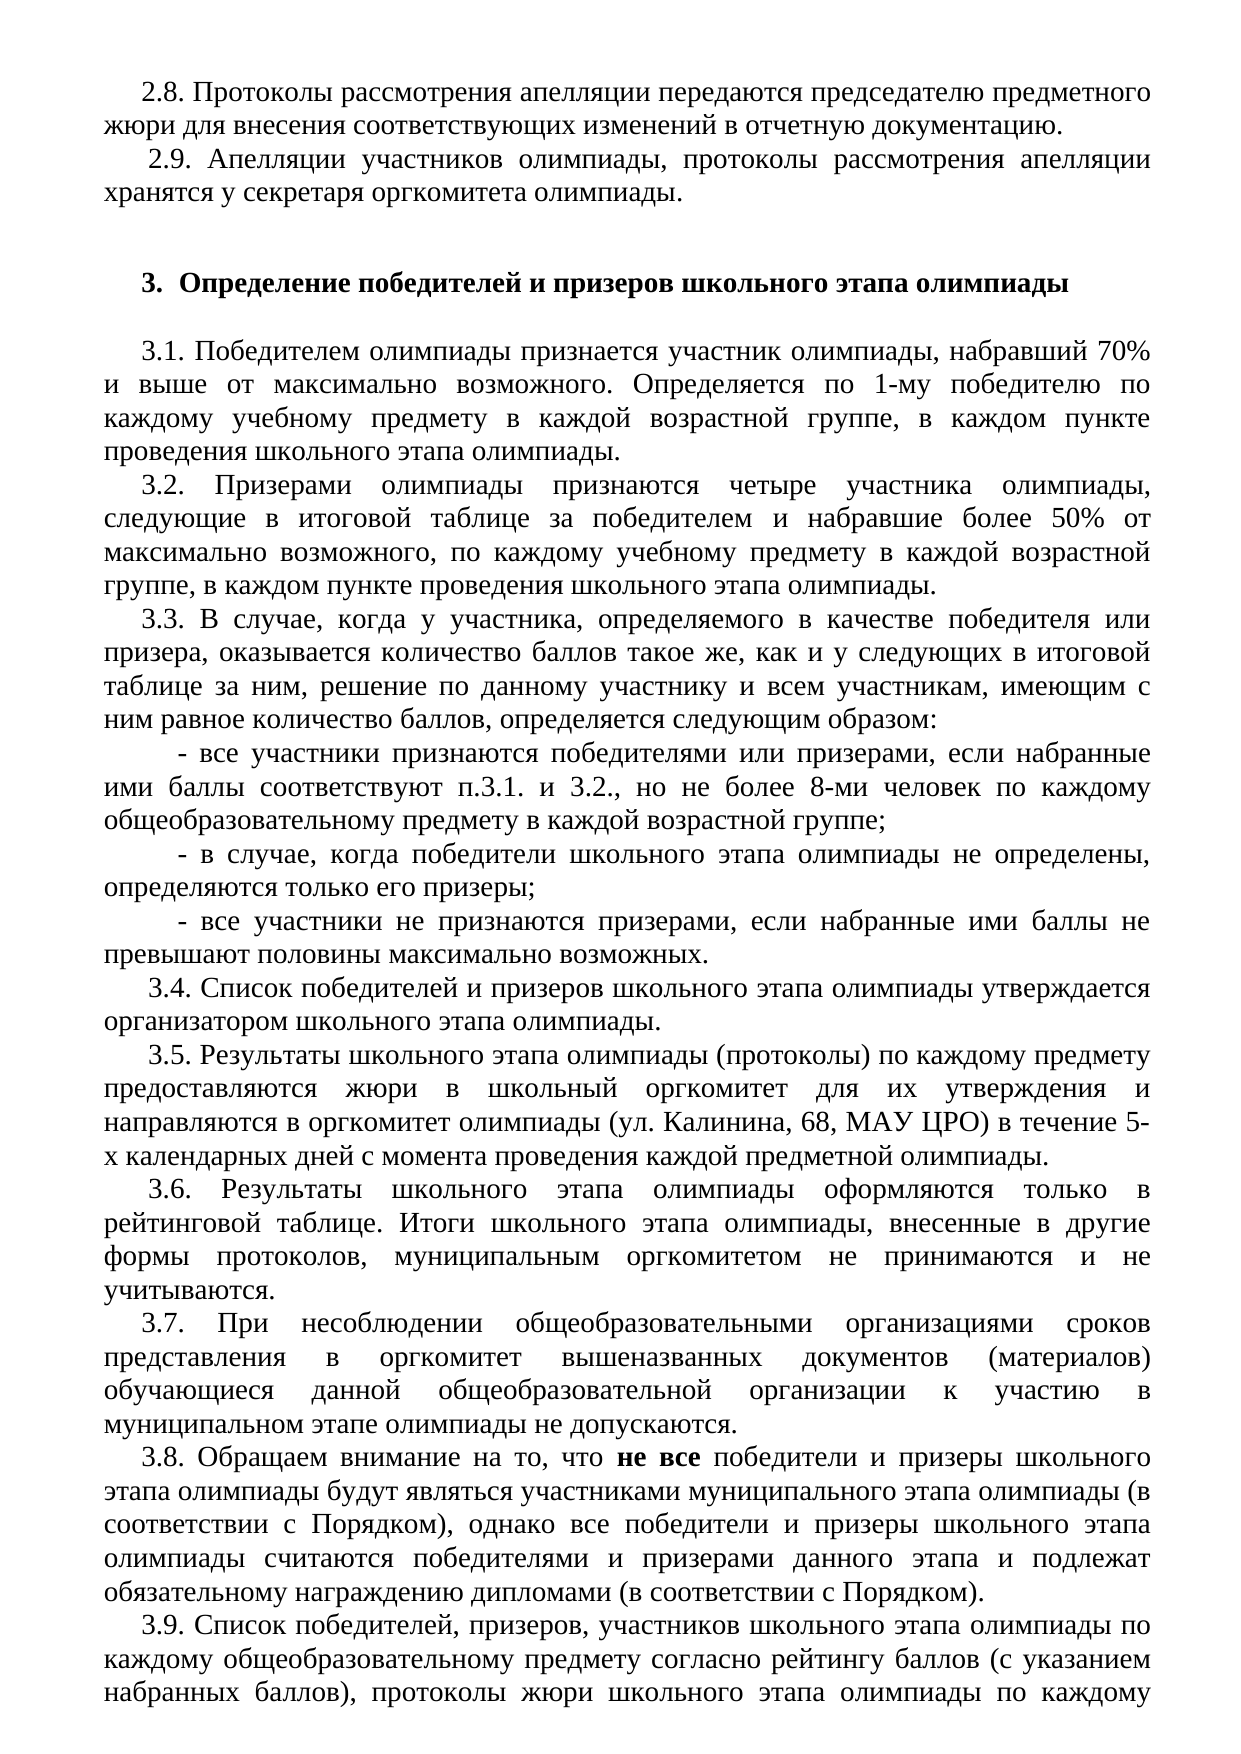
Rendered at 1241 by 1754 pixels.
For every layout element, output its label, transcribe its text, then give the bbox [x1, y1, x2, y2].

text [103, 1607, 1152, 1708]
text 3.2. Призерами олимпиады признаются четыре участника олимпиады, следующие в итоговой таблице за победителем и набравшие более 50% от максимально возможного, по каждому учебному предмету в каждой возрастной группе, в каждом пункте проведения школьного этапа олимпиады. [103, 467, 1152, 601]
list Определение победителей и призеров школьного этапа олимпиады [141, 266, 1152, 299]
text 3.7. При несоблюдении общеобразовательными организациями сроков представления в оргкомитет вышеназванных документов (материалов) обучающиеся данной общеобразовательной организации к участию в муниципальном этапе олимпиады не допускаются. [103, 1305, 1152, 1439]
text - все участники признаются победителями или призерами, если набранные ими баллы соответствуют п.3.1. и 3.2., но не более 8-ми человек по каждому общеобразовательному предмету в каждой возрастной группе; [103, 735, 1152, 836]
text - в случае, когда победители школьного этапа олимпиады не определены, определяются только его призеры; [103, 836, 1152, 903]
text 3.3. В случае, когда у участника, определяемого в качестве победителя или призера, оказывается количество баллов такое же, как и у следующих в итоговой таблице за ним, решение по данному участнику и всем участникам, имеющим с ним равное количество баллов, определяется следующим образом: [103, 601, 1152, 735]
text - все участники не признаются призерами, если набранные ими баллы не превышают половины максимально возможных. [103, 903, 1152, 970]
text 3.4. Список победителей и призеров школьного этапа олимпиады утверждается организатором школьного этапа олимпиады. [103, 970, 1152, 1037]
text 2.9. Апелляции участников олимпиады, протоколы рассмотрения апелляции хранятся у секретаря оргкомитета олимпиады. [103, 141, 1152, 208]
text 3.1. Победителем олимпиады признается участник олимпиады, набравший 70% и выше от максимально возможного. Определяется по 1-му победителю по каждому учебному предмету в каждой возрастной группе, в каждом пункте проведения школьного этапа олимпиады. [103, 333, 1152, 467]
text 3.8. Обращаем внимание на то, что не все победители и призеры школьного этапа олимпиады будут являться участниками муниципального этапа олимпиады (в соответствии с Порядком), однако все победители и призеры школьного этапа олимпиады считаются победителями и призерами данного этапа и подлежат обязательному награждению дипломами (в соответствии с Порядком). [103, 1439, 1152, 1607]
text 2.8. Протоколы рассмотрения апелляции передаются председателю предметного жюри для внесения соответствующих изменений в отчетную документацию. [103, 74, 1152, 141]
text 3.5. Результаты школьного этапа олимпиады (протоколы) по каждому предмету предоставляются жюри в школьный оргкомитет для их утверждения и направляются в оргкомитет олимпиады (ул. Калинина, 68, МАУ ЦРО) в течение 5-х календарных дней с момента проведения каждой предметной олимпиады. [103, 1037, 1152, 1171]
text 3.6. Результаты школьного этапа олимпиады оформляются только в рейтинговой таблице. Итоги школьного этапа олимпиады, внесенные в другие формы протоколов, муниципальным оргкомитетом не принимаются и не учитываются. [103, 1171, 1152, 1305]
